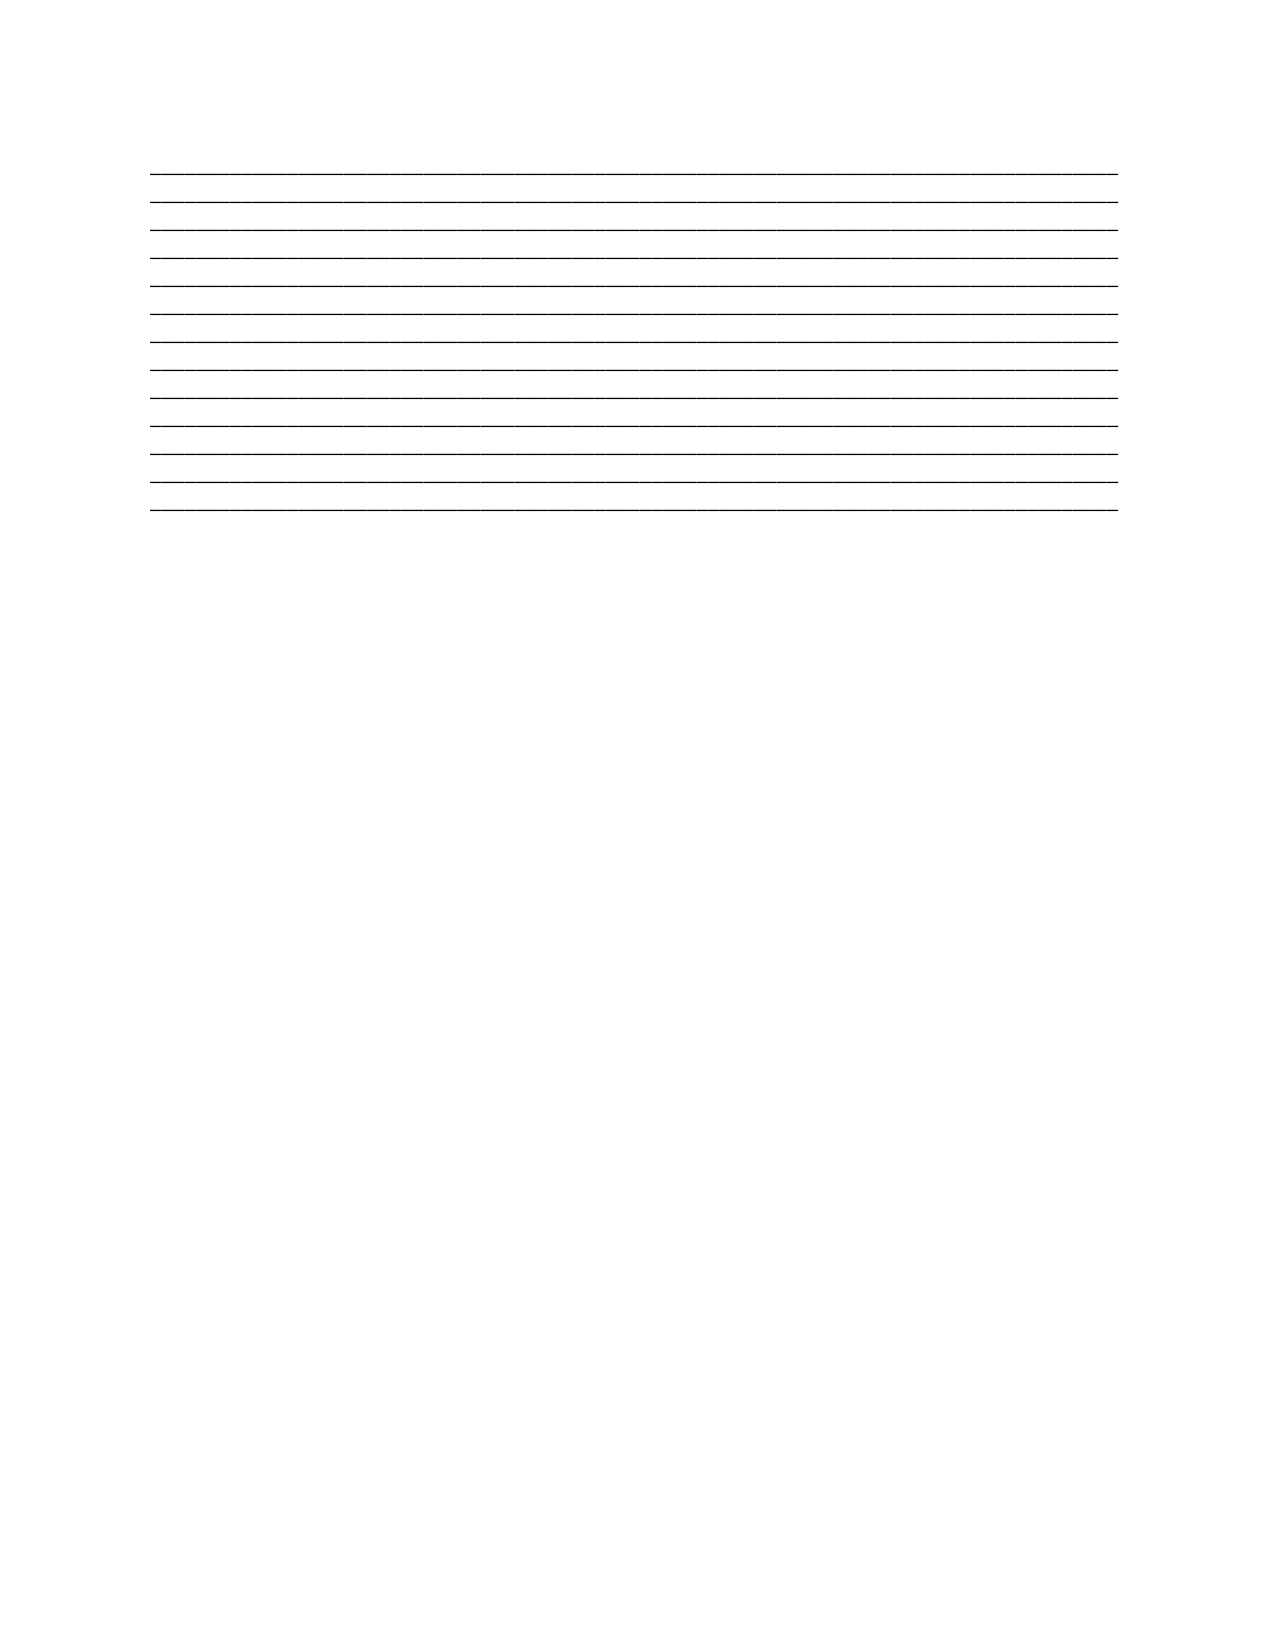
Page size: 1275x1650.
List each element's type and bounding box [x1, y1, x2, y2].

text [150, 150, 1125, 514]
